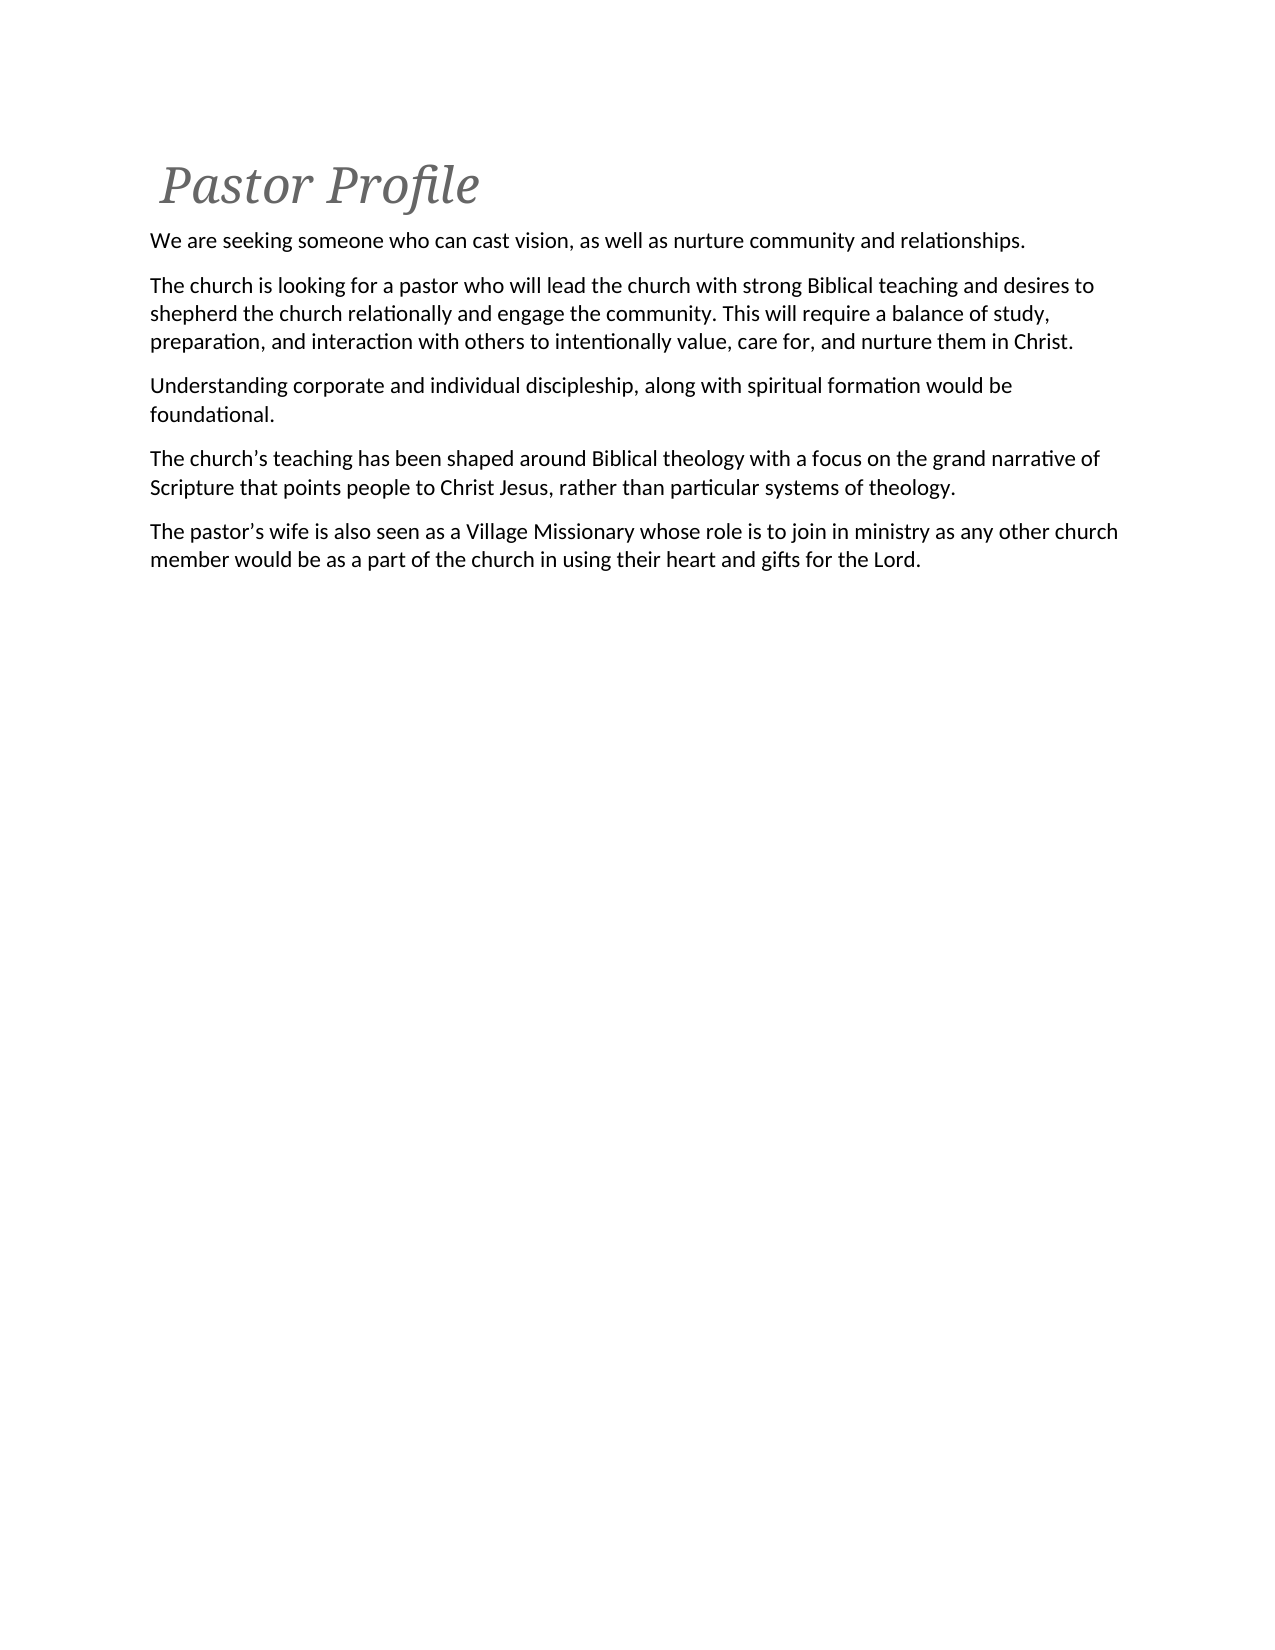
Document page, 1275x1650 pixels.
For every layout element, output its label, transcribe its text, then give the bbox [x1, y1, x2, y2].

text The church is looking for a pastor who will lead the church with strong Biblical teaching and desires to shepherd the church relationally and engage the community. This will require a balance of study, preparation, and interaction with others to intentionally value, care for, and nurture them in Christ. [150, 271, 1135, 355]
text The church’s teaching has been shaped around Biblical theology with a focus on the grand narrative of Scripture that points people to Christ Jesus, rather than particular systems of theology. [150, 444, 1114, 501]
text member would be as a part of the church in using their heart and gifts for the Lord. [150, 545, 1135, 573]
subtitle Pastor Profile [150, 150, 1135, 218]
text Understanding corporate and individual discipleship, along with spiritual formation would be foundational. [150, 372, 1126, 428]
text We are seeking someone who can cast vision, as well as nurture community and relationships. [150, 226, 1135, 254]
text The pastor’s wife is also seen as a Village Missionary whose role is to join in ministry as any other church [150, 517, 1135, 545]
